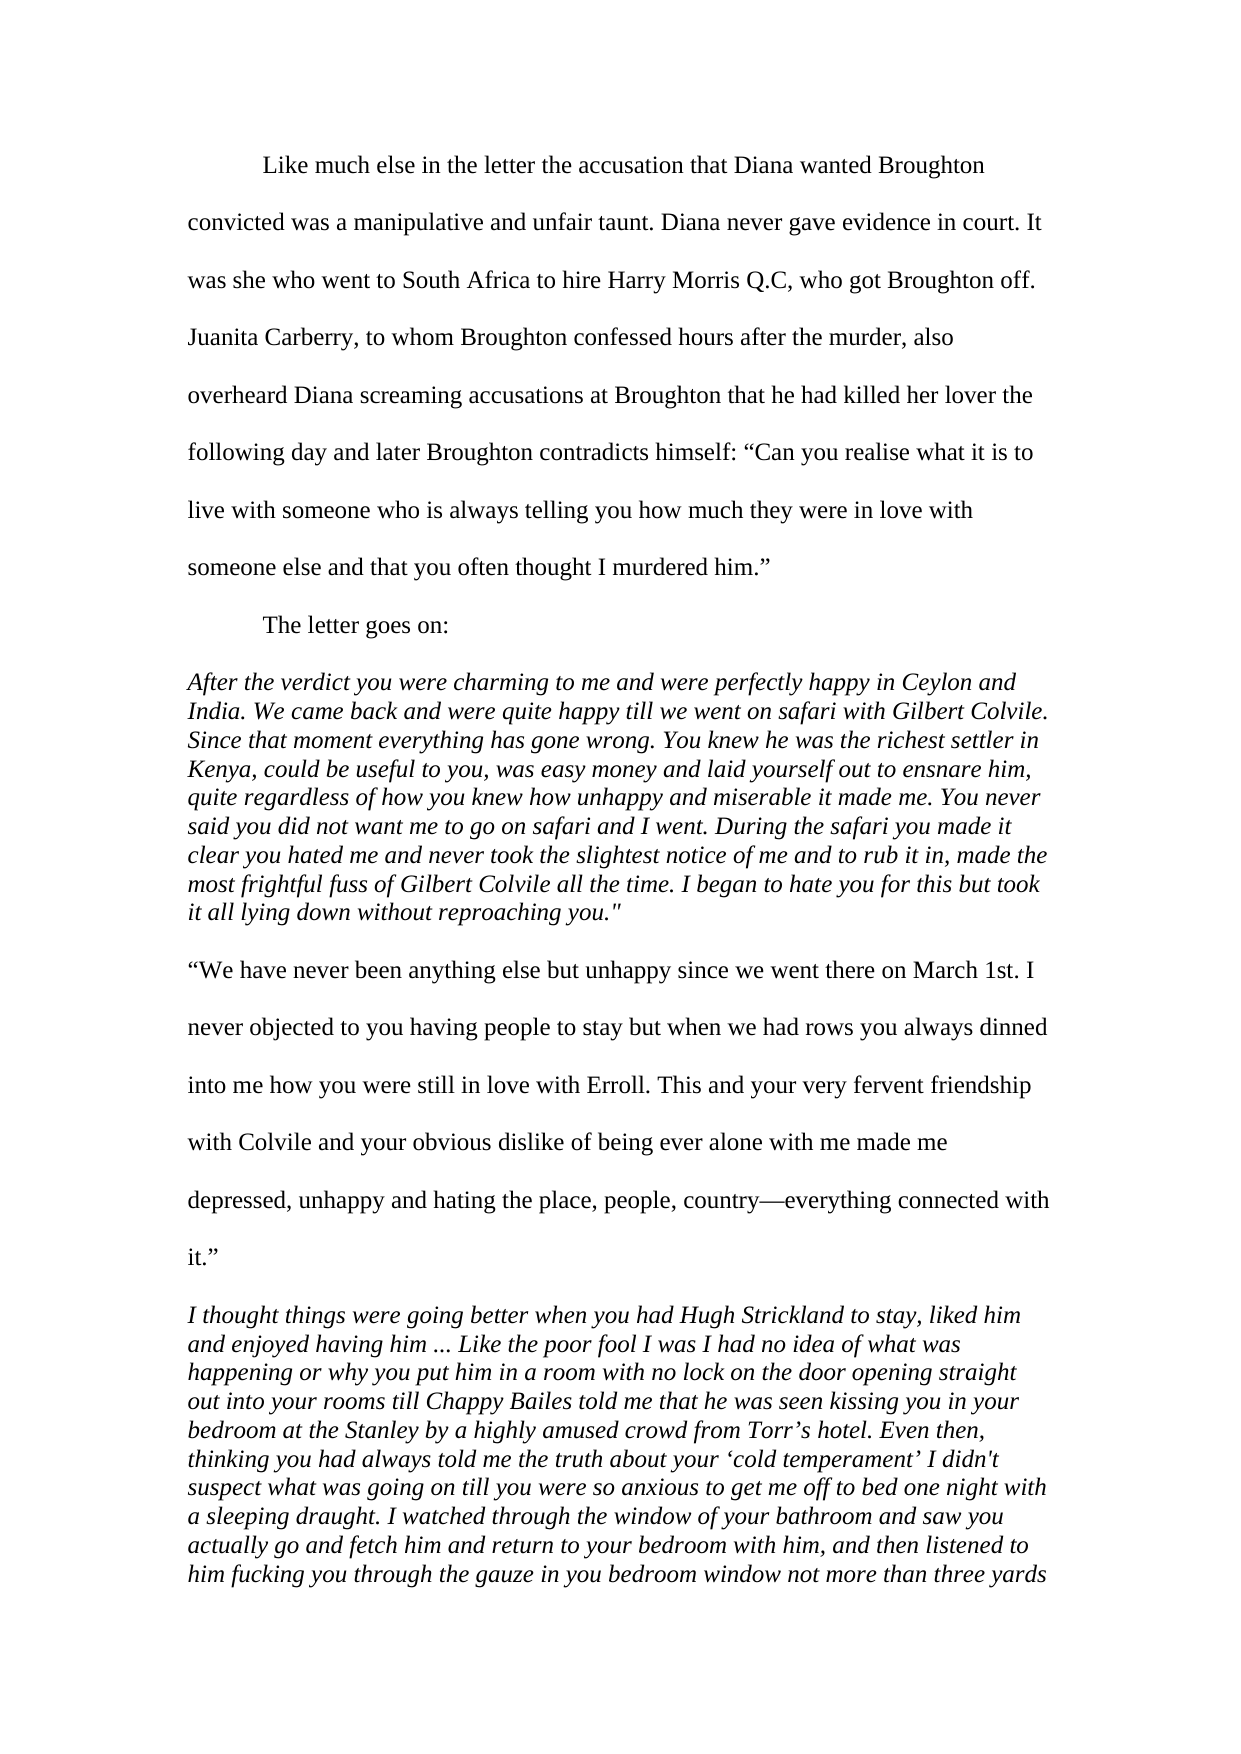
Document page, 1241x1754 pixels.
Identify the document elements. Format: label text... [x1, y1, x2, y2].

text “We have never been anything else but unhappy since we went there on March 1st. I never objected to you having people to stay but when we had rows you always dinned into me how you were still in love with Erroll. This and your very fervent friendship with Colvile and your obvious dislike of being ever alone with me made me depressed, unhappy and hating the place, people, country—everything connected with it.” [187, 955, 1053, 1271]
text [187, 1300, 1053, 1587]
text Like much else in the letter the accusation that Diana wanted Broughton convicted was a manipulative and unfair taunt. Diana never gave evidence in court. It was she who went to South Africa to hire Harry Morris Q.C, who got Broughton off. Juanita Carberry, to whom Broughton confessed hours after the murder, also overheard Diana screaming accusations at Broughton that he had killed her lover the following day and later Broughton contradicts himself: “Can you realise what it is to live with someone who is always telling you how much they were in love with someone else and that you often thought I murdered him.” [187, 150, 1053, 581]
text After the verdict you were charming to me and were perfectly happy in Ceylon and India. We came back and were quite happy till we went on safari with Gilbert Colvile. Since that moment everything has gone wrong. You knew he was the richest settler in Kenya, could be useful to you, was easy money and laid yourself out to ensnare him, quite regardless of how you knew how unhappy and miserable it made me. You never said you did not want me to go on safari and I went. During the safari you made it clear you hated me and never took the slightest notice of me and to rub it in, made the most frightful fuss of Gilbert Colvile all the time. I began to hate you for this but took it all lying down without reproaching you." [187, 667, 1053, 926]
text The letter goes on: [187, 610, 1053, 639]
